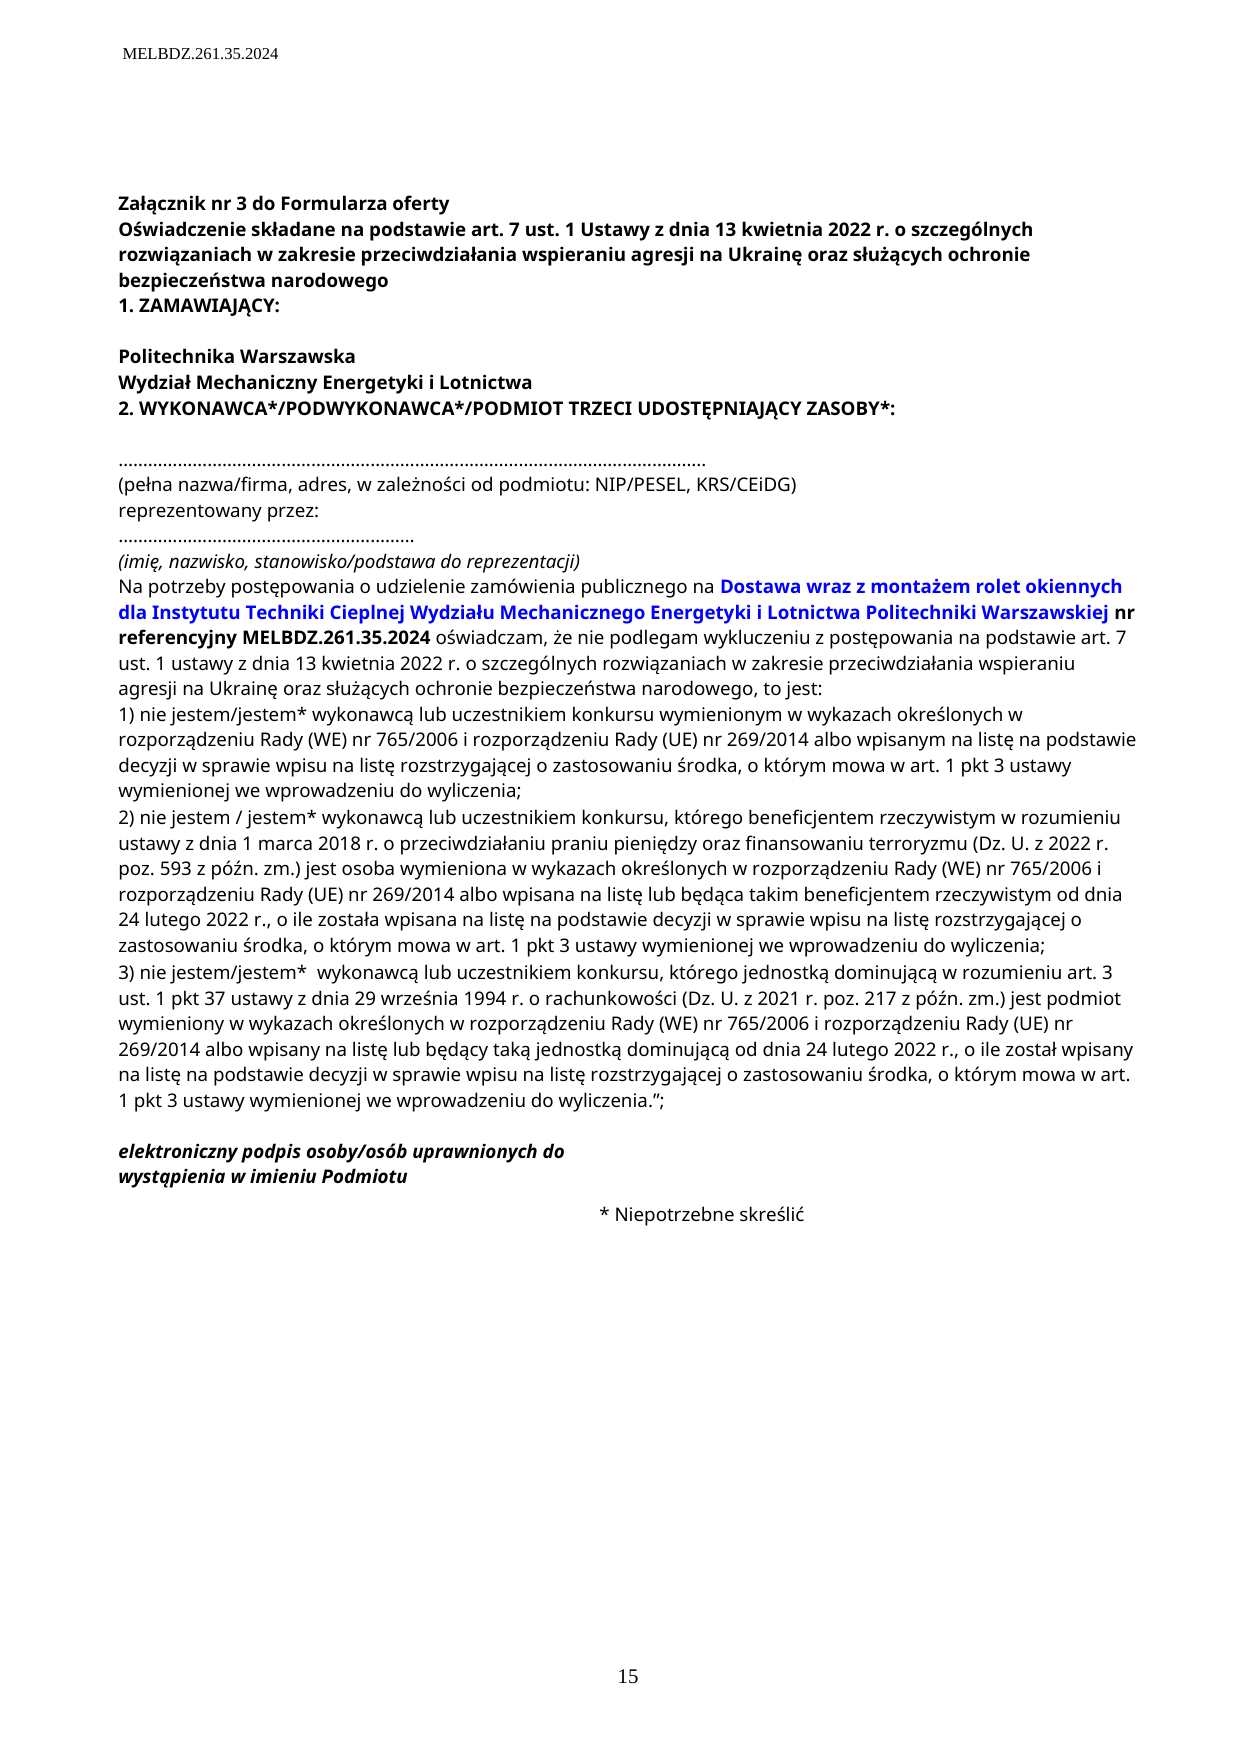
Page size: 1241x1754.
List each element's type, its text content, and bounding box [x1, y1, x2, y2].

text reprezentowany przez: [118, 497, 1138, 522]
text 2. WYKONAWCA*/PODWYKONAWCA*/PODMIOT TRZECI UDOSTĘPNIAJĄCY ZASOBY*: [118, 395, 1138, 420]
text Wydział Mechaniczny Energetyki i Lotnictwa [118, 369, 1138, 395]
text 1. ZAMAWIAJĄCY: [118, 293, 1138, 318]
text 2) nie jestem / jestem* wykonawcą lub uczestnikiem konkursu, którego beneficjentem rzeczywistym w rozumieniu ustawy z dnia 1 marca 2018 r. o przeciwdziałaniu praniu pieniędzy oraz finansowaniu terroryzmu (Dz. U. z 2022 r. poz. 593 z późn. zm.) jest osoba wymieniona w wykazach określonych w rozporządzeniu Rady (WE) nr 765/2006 i rozporządzeniu Rady (UE) nr 269/2014 albo wpisana na listę lub będąca takim beneficjentem rzeczywistym od dnia 24 lutego 2022 r., o ile została wpisana na listę na podstawie decyzji w sprawie wpisu na listę rozstrzygającej o zastosowaniu środka, o którym mowa w art. 1 pkt 3 ustawy wymienionej we wprowadzeniu do wyliczenia; [118, 805, 1138, 958]
text …………………………………………………… [118, 522, 1138, 548]
text (pełna nazwa/firma, adres, w zależności od podmiotu: NIP/PESEL, KRS/CEiDG) [118, 471, 1138, 497]
text 1) nie jestem/jestem* wykonawcą lub uczestnikiem konkursu wymienionym w wykazach określonych w rozporządzeniu Rady (WE) nr 765/2006 i rozporządzeniu Rady (UE) nr 269/2014 albo wpisanym na listę na podstawie decyzji w sprawie wpisu na listę rozstrzygającej o zastosowaniu środka, o którym mowa w art. 1 pkt 3 ustawy wymienionej we wprowadzeniu do wyliczenia; [118, 701, 1138, 803]
text Na potrzeby postępowania o udzielenie zamówienia publicznego na Dostawa wraz z montażem rolet okiennych dla Instytutu Techniki Cieplnej Wydziału Mechanicznego Energetyki i Lotnictwa Politechniki Warszawskiej nr referencyjny MELBDZ.261.35.2024 oświadczam, że nie podlegam wykluczeniu z postępowania na podstawie art. 7 ust. 1 ustawy z dnia 13 kwietnia 2022 r. o szczególnych rozwiązaniach w zakresie przeciwdziałania wspieraniu agresji na Ukrainę oraz służących ochronie bezpieczeństwa narodowego, to jest: [118, 573, 1138, 701]
text wystąpienia w imieniu Podmiotu [118, 1163, 1138, 1189]
text elektroniczny podpis osoby/osób uprawnionych do [118, 1138, 1138, 1163]
text * Niepotrzebne skreślić [192, 1202, 1138, 1227]
text 3) nie jestem/jestem* wykonawcą lub uczestnikiem konkursu, którego jednostką dominującą w rozumieniu art. 3 ust. 1 pkt 37 ustawy z dnia 29 września 1994 r. o rachunkowości (Dz. U. z 2021 r. poz. 217 z późn. zm.) jest podmiot wymieniony w wykazach określonych w rozporządzeniu Rady (WE) nr 765/2006 i rozporządzeniu Rady (UE) nr 269/2014 albo wpisany na listę lub będący taką jednostką dominującą od dnia 24 lutego 2022 r., o ile został wpisany na listę na podstawie decyzji w sprawie wpisu na listę rozstrzygającej o zastosowaniu środka, o którym mowa w art. 1 pkt 3 ustawy wymienionej we wprowadzeniu do wyliczenia.”; [118, 959, 1138, 1112]
text Politechnika Warszawska [118, 344, 1138, 369]
text (imię, nazwisko, stanowisko/podstawa do reprezentacji) [118, 548, 1138, 573]
text ……………………………………………………………………………………………………….. [118, 446, 1138, 471]
text Załącznik nr 3 do Formularza oferty [118, 191, 1138, 216]
text Oświadczenie składane na podstawie art. 7 ust. 1 Ustawy z dnia 13 kwietnia 2022 r. o szczególnych rozwiązaniach w zakresie przeciwdziałania wspieraniu agresji na Ukrainę oraz służących ochronie bezpieczeństwa narodowego [118, 216, 1138, 293]
